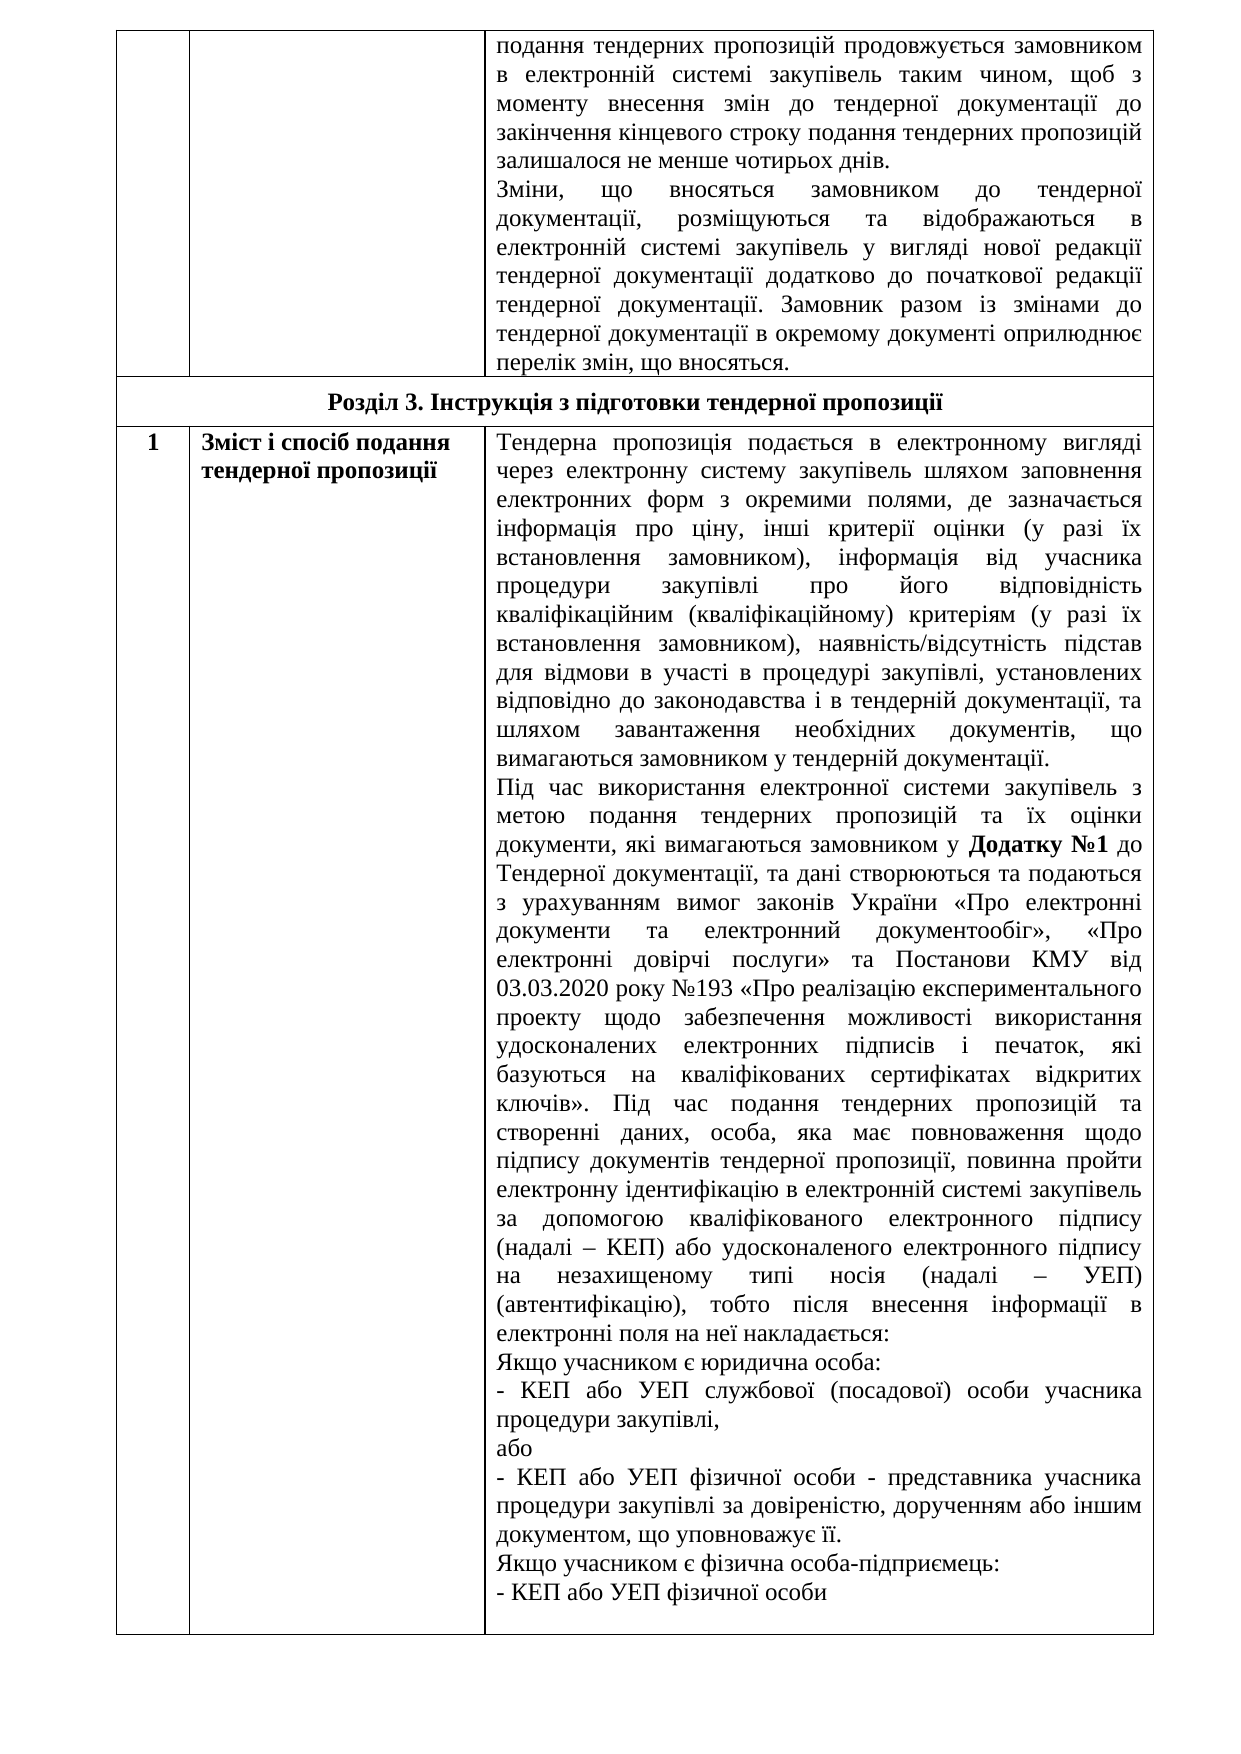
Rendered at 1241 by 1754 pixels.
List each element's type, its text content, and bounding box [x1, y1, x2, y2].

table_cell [190, 31, 484, 376]
table_cell Розділ 3. Інструкція з підготовки тендерної пропозиції [117, 377, 1153, 426]
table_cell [190, 427, 484, 1634]
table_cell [486, 31, 1153, 376]
table_cell 2 [117, 31, 189, 376]
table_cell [486, 427, 1153, 1634]
table_cell 1 [117, 427, 189, 1634]
